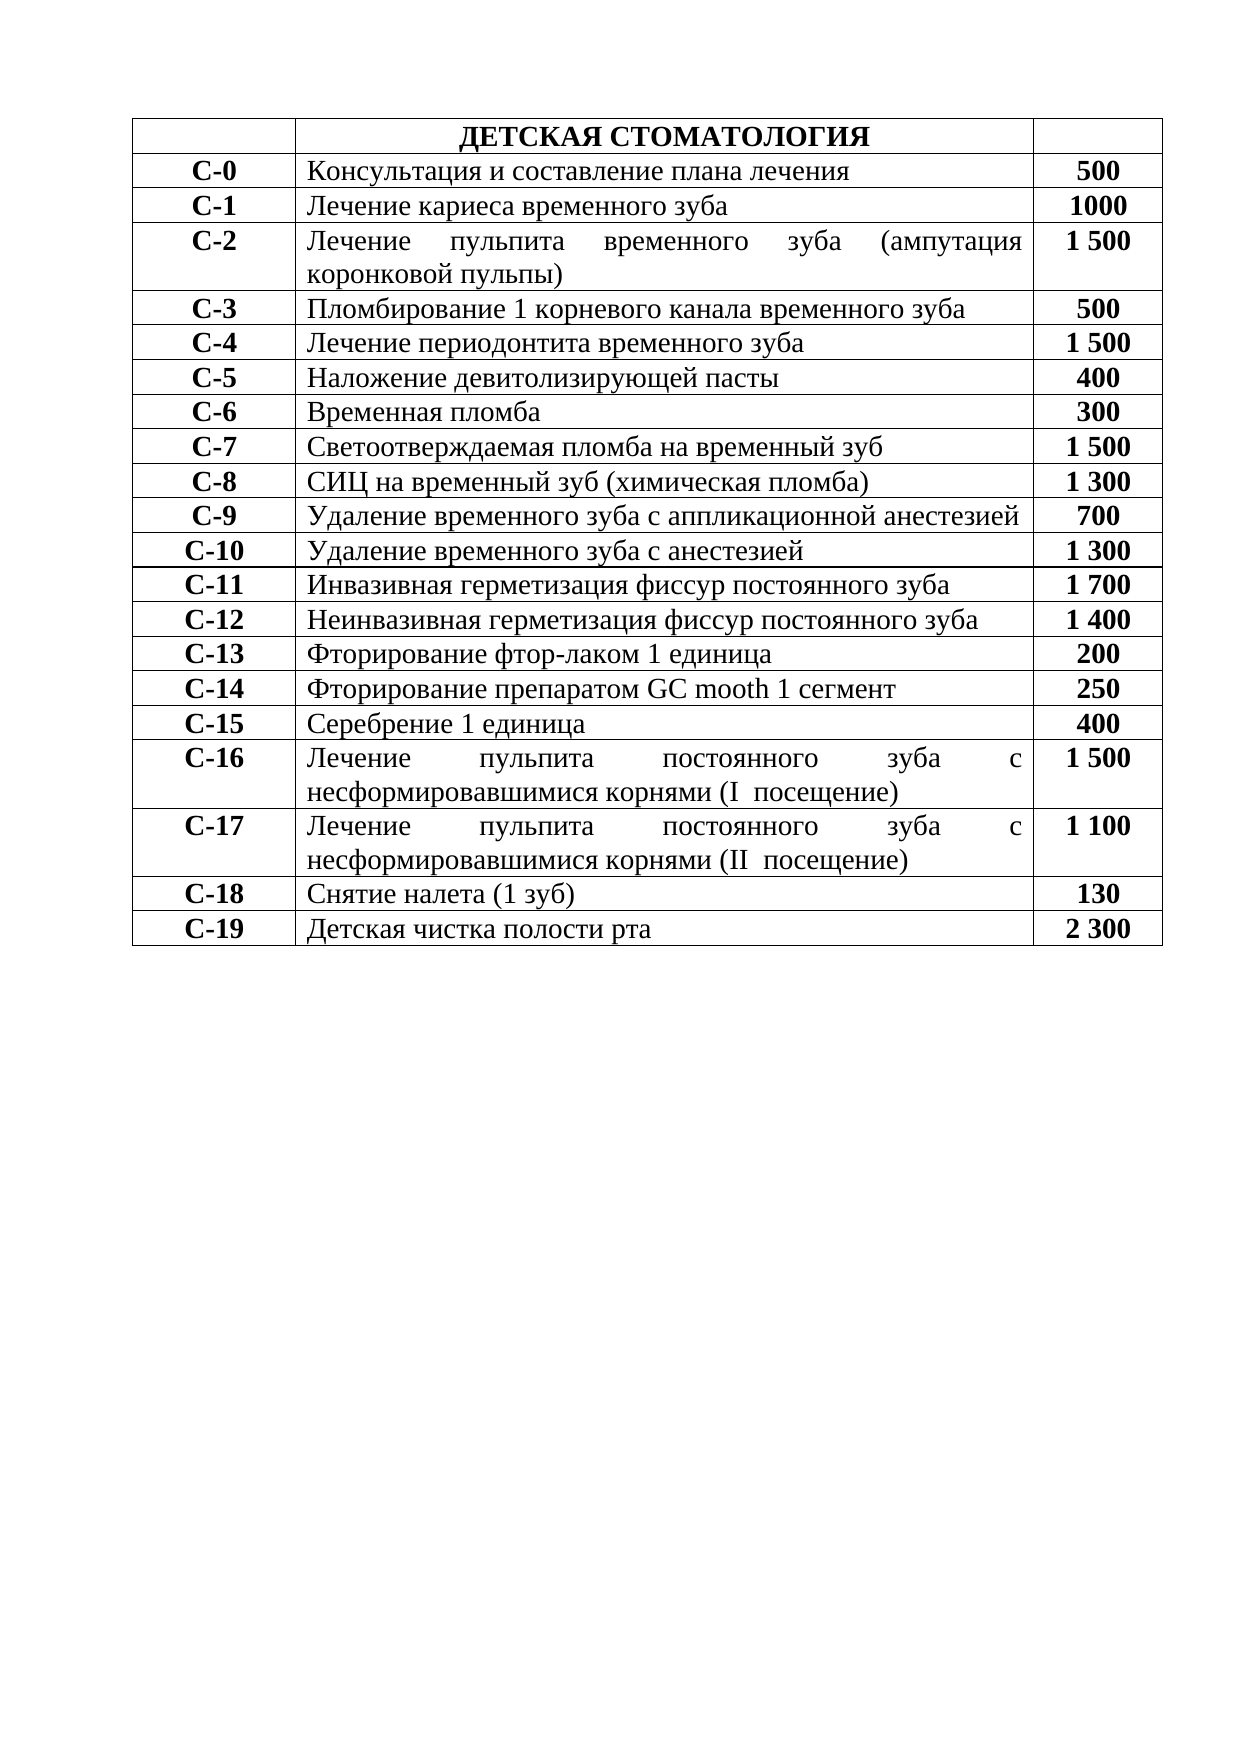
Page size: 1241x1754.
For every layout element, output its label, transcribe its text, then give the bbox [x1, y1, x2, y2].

table_cell С-5 [133, 360, 295, 393]
table_cell Лечение пульпита постоянного зуба с несформировавшимися корнями (II посещение) [296, 809, 1033, 876]
table_header [1034, 119, 1162, 152]
table_cell С-9 [133, 498, 295, 532]
table_cell Инвазивная герметизация фиссур постоянного зуба [296, 568, 1033, 601]
table_header ДЕТСКАЯ СТОМАТОЛОГИЯ [296, 119, 1033, 152]
table_cell С-1 [133, 188, 295, 222]
table_cell 1 100 [1034, 809, 1162, 876]
table_cell Светоотверждаемая пломба на временный зуб [296, 429, 1033, 463]
table_cell 1 300 [1034, 533, 1162, 566]
table_cell Снятие налета (1 зуб) [296, 877, 1033, 910]
table_cell Удаление временного зуба с аппликационной анестезией [296, 498, 1033, 532]
table_cell 1 500 [1034, 223, 1162, 290]
table_cell 500 [1034, 291, 1162, 324]
table_cell 250 [1034, 671, 1162, 705]
table_cell С-6 [133, 395, 295, 428]
table_cell С-11 [133, 568, 295, 601]
table_cell Лечение кариеса временного зуба [296, 188, 1033, 222]
table_cell Консультация и составление плана лечения [296, 154, 1033, 187]
table_cell Лечение периодонтита временного зуба [296, 325, 1033, 359]
table_cell С-0 [133, 154, 295, 187]
table_cell Неинвазивная герметизация фиссур постоянного зуба [296, 602, 1033, 636]
table_cell 1 500 [1034, 325, 1162, 359]
table_cell 200 [1034, 637, 1162, 670]
table_cell С-19 [133, 911, 295, 945]
table_cell С-18 [133, 877, 295, 910]
table_cell 1 400 [1034, 602, 1162, 636]
table_header [133, 119, 295, 152]
table_cell С-4 [133, 325, 295, 359]
table_cell 500 [1034, 154, 1162, 187]
table_cell 1000 [1034, 188, 1162, 222]
table_cell 1 700 [1034, 568, 1162, 601]
table_cell Лечение пульпита временного зуба (ампутация коронковой пульпы) [296, 223, 1033, 290]
table_cell 1 500 [1034, 740, 1162, 807]
table_cell 400 [1034, 706, 1162, 739]
table_cell 400 [1034, 360, 1162, 393]
table_cell 700 [1034, 498, 1162, 532]
table_cell 1 500 [1034, 429, 1162, 463]
table_cell 2 300 [1034, 911, 1162, 945]
table_cell Удаление временного зуба с анестезией [296, 533, 1033, 566]
table_cell С-13 [133, 637, 295, 670]
table_cell С-12 [133, 602, 295, 636]
table_cell Фторирование фтор-лаком 1 единица [296, 637, 1033, 670]
table_cell 130 [1034, 877, 1162, 910]
table_cell С-15 [133, 706, 295, 739]
table_cell Серебрение 1 единица [296, 706, 1033, 739]
table_cell Наложение девитолизирующей пасты [296, 360, 1033, 393]
table_cell СИЦ на временный зуб (химическая пломба) [296, 464, 1033, 497]
table_cell С-2 [133, 223, 295, 290]
table_cell С-17 [133, 809, 295, 876]
table_cell С-14 [133, 671, 295, 705]
table_cell С-7 [133, 429, 295, 463]
table_cell Лечение пульпита постоянного зуба с несформировавшимися корнями (I посещение) [296, 740, 1033, 807]
table_cell Детская чистка полости рта [296, 911, 1033, 945]
table_cell С-8 [133, 464, 295, 497]
table_cell Фторирование препаратом GC mooth 1 сегмент [296, 671, 1033, 705]
table_cell С-16 [133, 740, 295, 807]
table_cell С-3 [133, 291, 295, 324]
table_cell С-10 [133, 533, 295, 566]
table_cell 300 [1034, 395, 1162, 428]
table_cell Пломбирование 1 корневого канала временного зуба [296, 291, 1033, 324]
table_cell Временная пломба [296, 395, 1033, 428]
table_cell 1 300 [1034, 464, 1162, 497]
